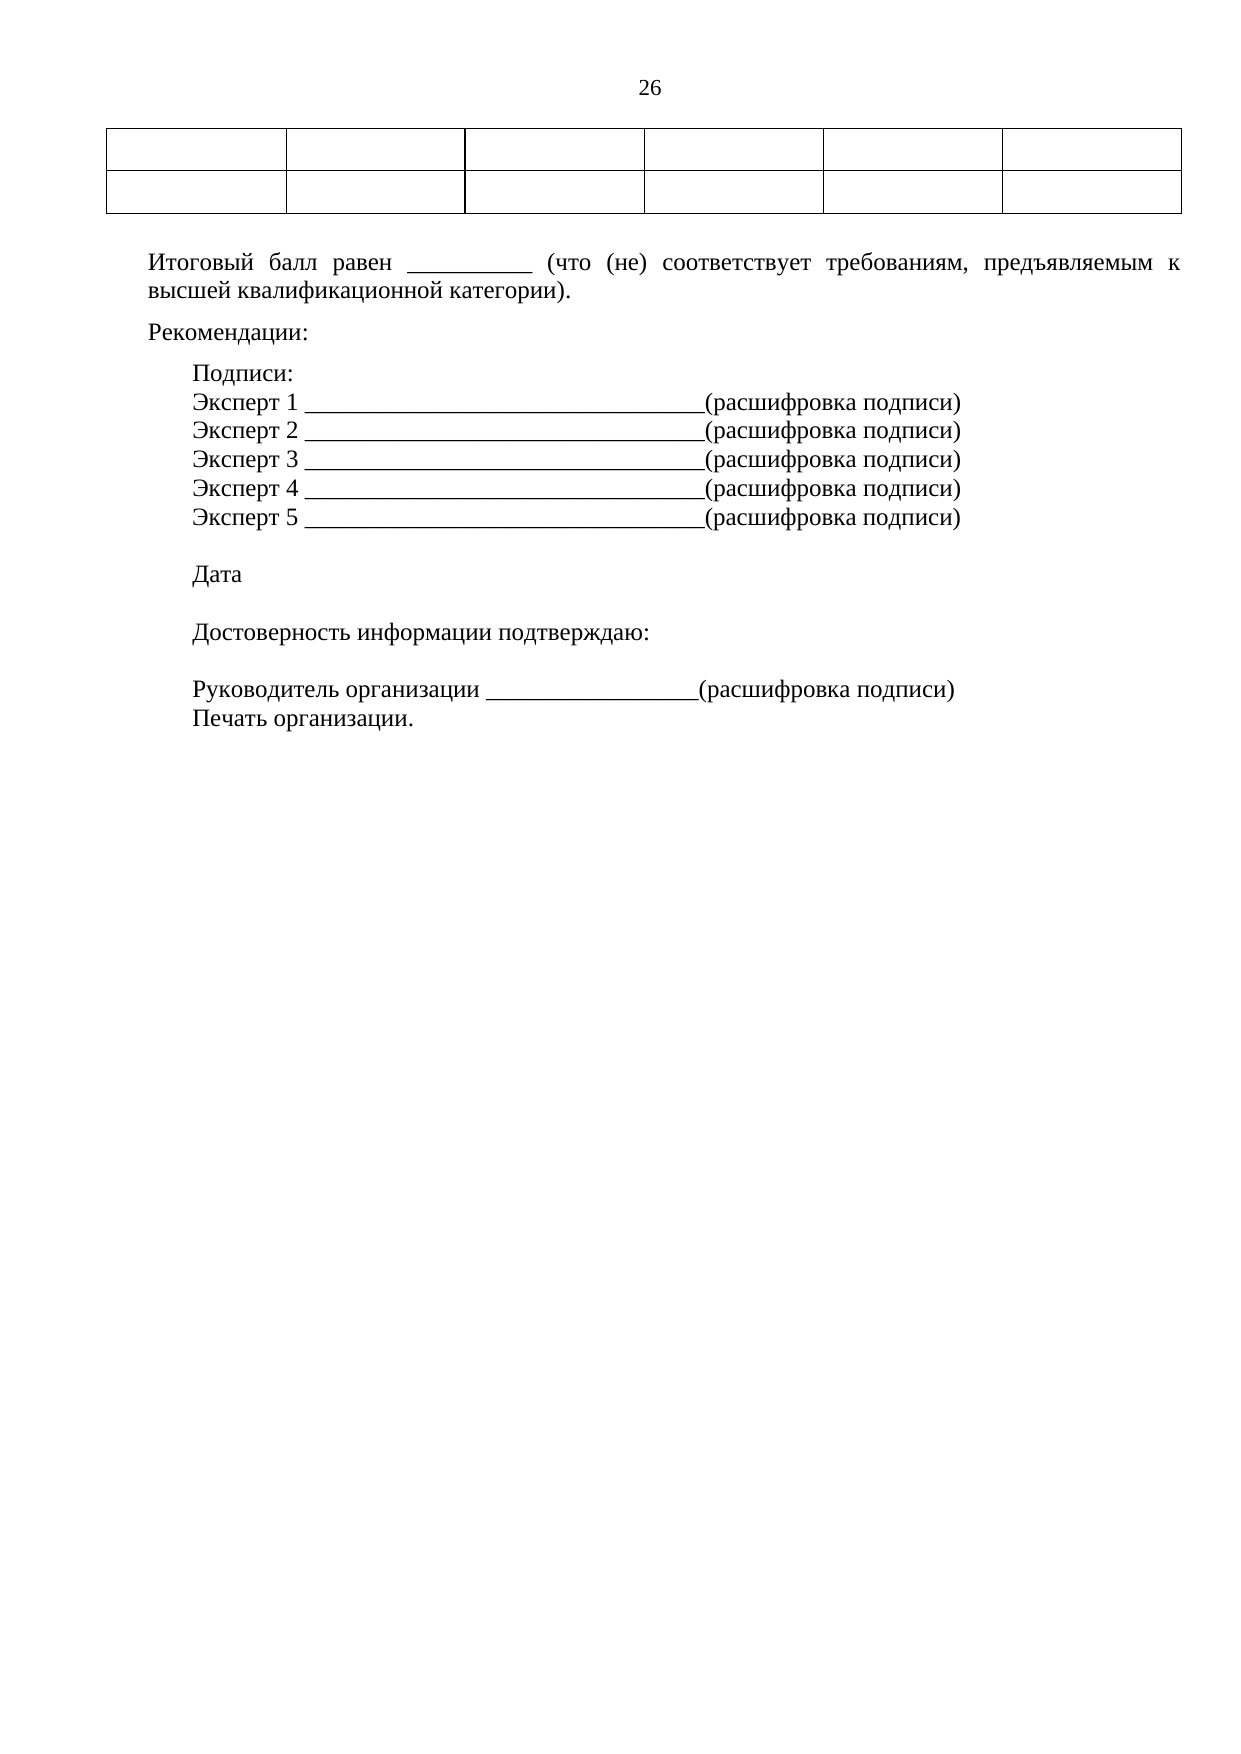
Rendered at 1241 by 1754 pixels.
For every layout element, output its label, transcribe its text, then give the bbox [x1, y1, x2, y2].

text Руководитель организации _________________(расшифровка подписи) [118, 674, 1181, 703]
table_cell [287, 129, 464, 170]
text Достоверность информации подтверждаю: [118, 617, 1181, 646]
text Дата [118, 559, 1181, 588]
table_cell [1003, 171, 1181, 213]
text Эксперт 2 ________________________________(расшифровка подписи) [118, 416, 1181, 444]
text Эксперт 3 ________________________________(расшифровка подписи) [118, 444, 1181, 473]
text Рекомендации: [148, 317, 1181, 346]
text Эксперт 5 ________________________________(расшифровка подписи) [118, 502, 1181, 531]
table_cell [645, 171, 823, 213]
table_cell [107, 129, 286, 170]
text Итоговый балл равен __________ (что (не) соответствует требованиям, предъявляемым к высшей квалификационной категории). [148, 247, 1181, 304]
table_cell [824, 171, 1002, 213]
table_cell [466, 129, 644, 170]
text Подписи: [118, 358, 1181, 387]
table_cell [1003, 129, 1181, 170]
table_cell [287, 171, 464, 213]
text Эксперт 4 ________________________________(расшифровка подписи) [118, 473, 1181, 502]
table_cell [107, 171, 286, 213]
text Печать организации. [118, 703, 1181, 732]
table_cell [824, 129, 1002, 170]
table_cell [645, 129, 823, 170]
table_cell [466, 171, 644, 213]
text Эксперт 1 ________________________________(расшифровка подписи) [118, 387, 1181, 416]
